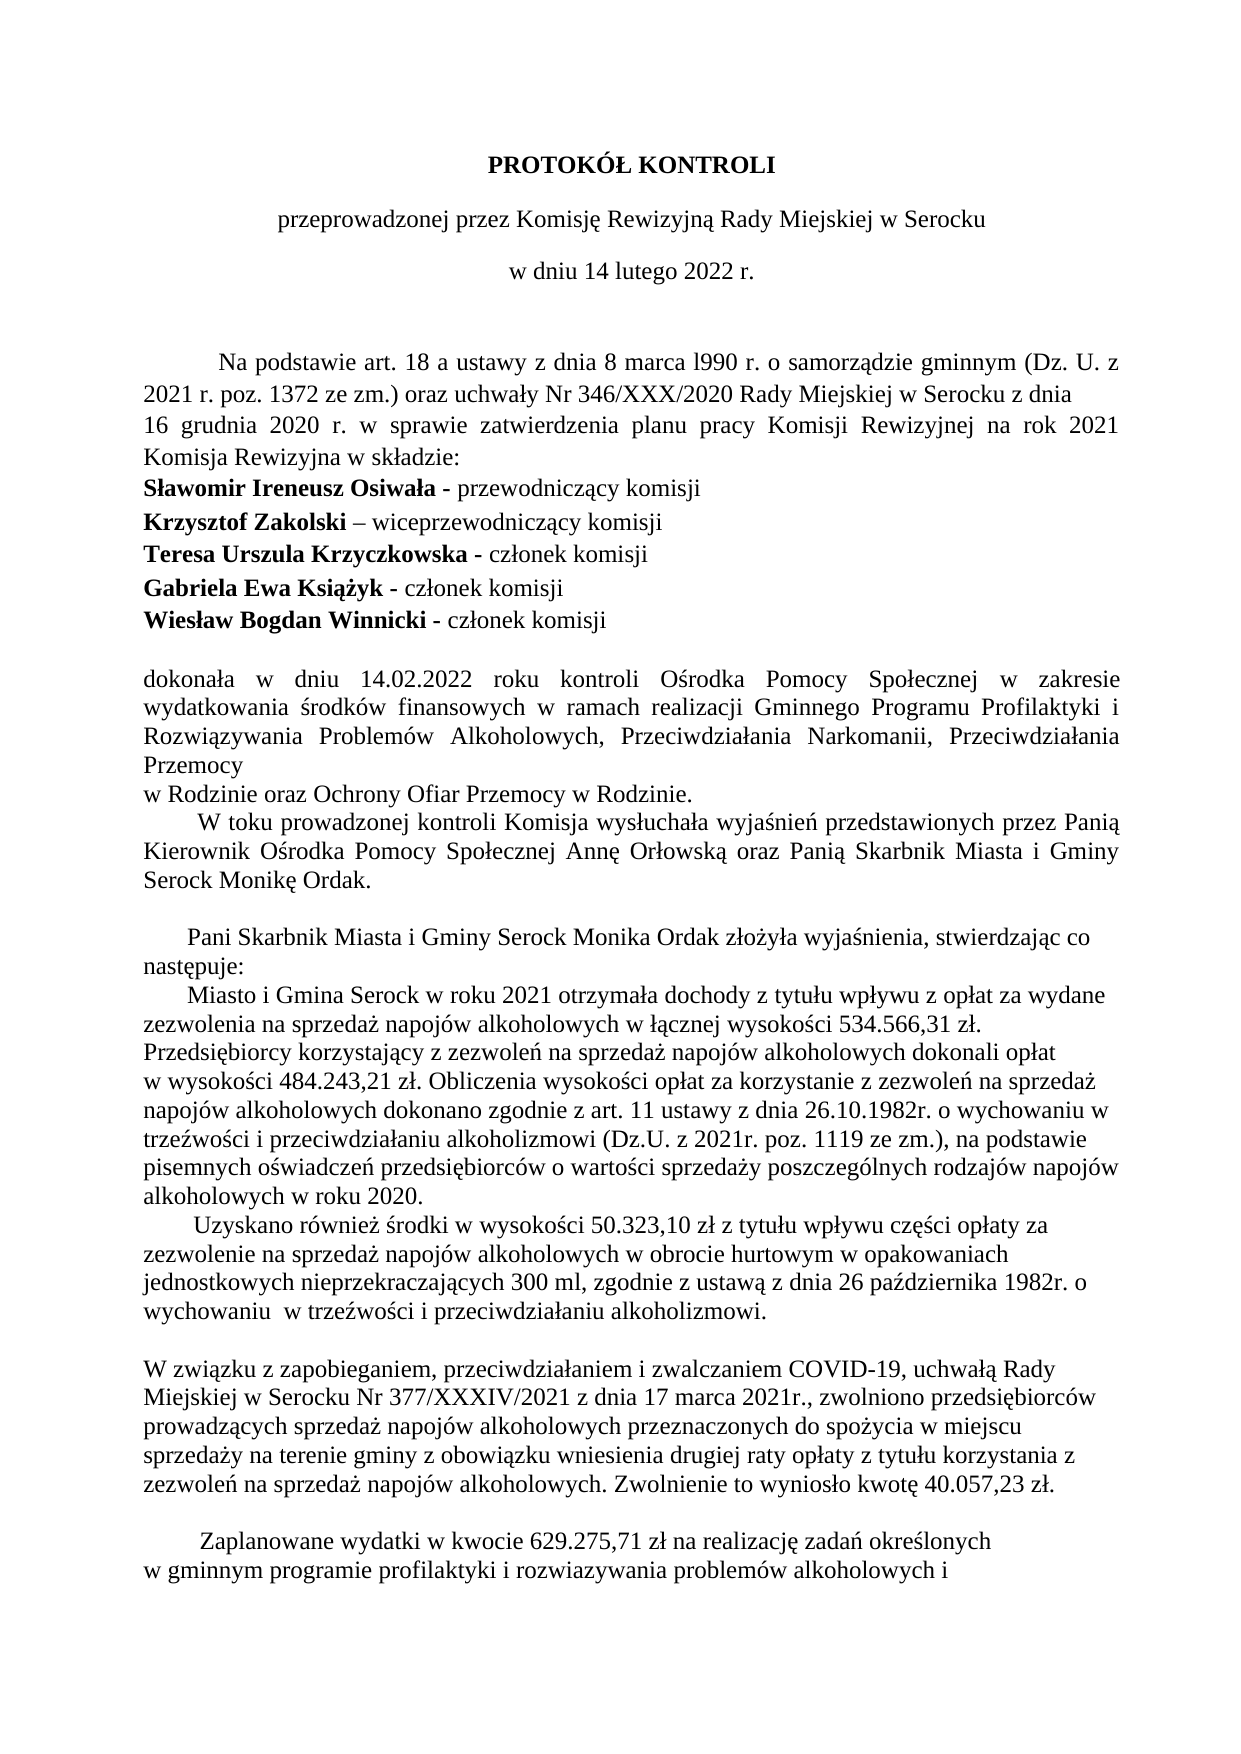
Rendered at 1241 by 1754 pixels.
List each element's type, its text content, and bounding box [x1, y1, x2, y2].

text Wiesław Bogdan Winnicki - członek komisji [143, 606, 1120, 634]
text PROTOKÓŁ KONTROLI [143, 150, 1120, 178]
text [143, 1526, 1120, 1584]
text Krzysztof Zakolski – wiceprzewodniczący komisji [143, 507, 1120, 535]
text Uzyskano również środki w wysokości 50.323,10 zł z tytułu wpływu części opłaty za zezwolenie na sprzedaż napojów alkoholowych w obrocie hurtowym w opakowaniach jednostkowych nieprzekraczających 300 ml, zgodnie z ustawą z dnia 26 października 1982r. o wychowaniu w trzeźwości i przeciwdziałaniu alkoholizmowi. [143, 1210, 1120, 1325]
text dokonała w dniu 14.02.2022 roku kontroli Ośrodka Pomocy Społecznej w zakresie wydatkowania środków finansowych w ramach realizacji Gminnego Programu Profilaktyki i Rozwiązywania Problemów Alkoholowych, Przeciwdziałania Narkomanii, Przeciwdziałania Przemocy w Rodzinie oraz Ochrony Ofiar Przemocy w Rodzinie. [143, 664, 1120, 807]
text Na podstawie art. 18 a ustawy z dnia 8 marca l990 r. o samorządzie gminnym (Dz. U. z 2021 r. poz. 1372 ze zm.) oraz uchwały Nr 346/XXX/2020 Rady Miejskiej w Serocku z dnia 16 grudnia 2020 r. w sprawie zatwierdzenia planu pracy Komisji Rewizyjnej na rok 2021 Komisja Rewizyjna w składzie: [143, 347, 1120, 471]
text W związku z zapobieganiem, przeciwdziałaniem i zwalczaniem COVID-19, uchwałą Rady Miejskiej w Serocku Nr 377/XXXIV/2021 z dnia 17 marca 2021r., zwolniono przedsiębiorców prowadzących sprzedaż napojów alkoholowych przeznaczonych do spożycia w miejscu sprzedaży na terenie gminy z obowiązku wniesienia drugiej raty opłaty z tytułu korzystania z zezwoleń na sprzedaż napojów alkoholowych. Zwolnienie to wyniosło kwotę 40.057,23 zł. [143, 1354, 1120, 1497]
text Gabriela Ewa Książyk - członek komisji [143, 573, 1120, 601]
text Pani Skarbnik Miasta i Gminy Serock Monika Ordak złożyła wyjaśnienia, stwierdzając co następuje: [143, 922, 1120, 980]
text Teresa Urszula Krzyczkowska - członek komisji [143, 539, 1120, 568]
text Miasto i Gmina Serock w roku 2021 otrzymała dochody z tytułu wpływu z opłat za wydane zezwolenia na sprzedaż napojów alkoholowych w łącznej wysokości 534.566,31 zł. [143, 980, 1120, 1037]
text Sławomir Ireneusz Osiwała - przewodniczący komisji [143, 473, 1120, 502]
text Przedsiębiorcy korzystający z zezwoleń na sprzedaż napojów alkoholowych dokonali opłat w wysokości 484.243,21 zł. Obliczenia wysokości opłat za korzystanie z zezwoleń na sprzedaż napojów alkoholowych dokonano zgodnie z art. 11 ustawy z dnia 26.10.1982r. o wychowaniu w trzeźwości i przeciwdziałaniu alkoholizmowi (Dz.U. z 2021r. poz. 1119 ze zm.), na podstawie pisemnych oświadczeń przedsiębiorców o wartości sprzedaży poszczególnych rodzajów napojów alkoholowych w roku 2020. [143, 1037, 1120, 1210]
text przeprowadzonej przez Komisję Rewizyjną Rady Miejskiej w Serocku w dniu 14 lutego 2022 r. [143, 204, 1120, 285]
text W toku prowadzonej kontroli Komisja wysłuchała wyjaśnień przedstawionych przez Panią Kierownik Ośrodka Pomocy Społecznej Annę Orłowską oraz Panią Skarbnik Miasta i Gminy Serock Monikę Ordak. [143, 807, 1120, 894]
